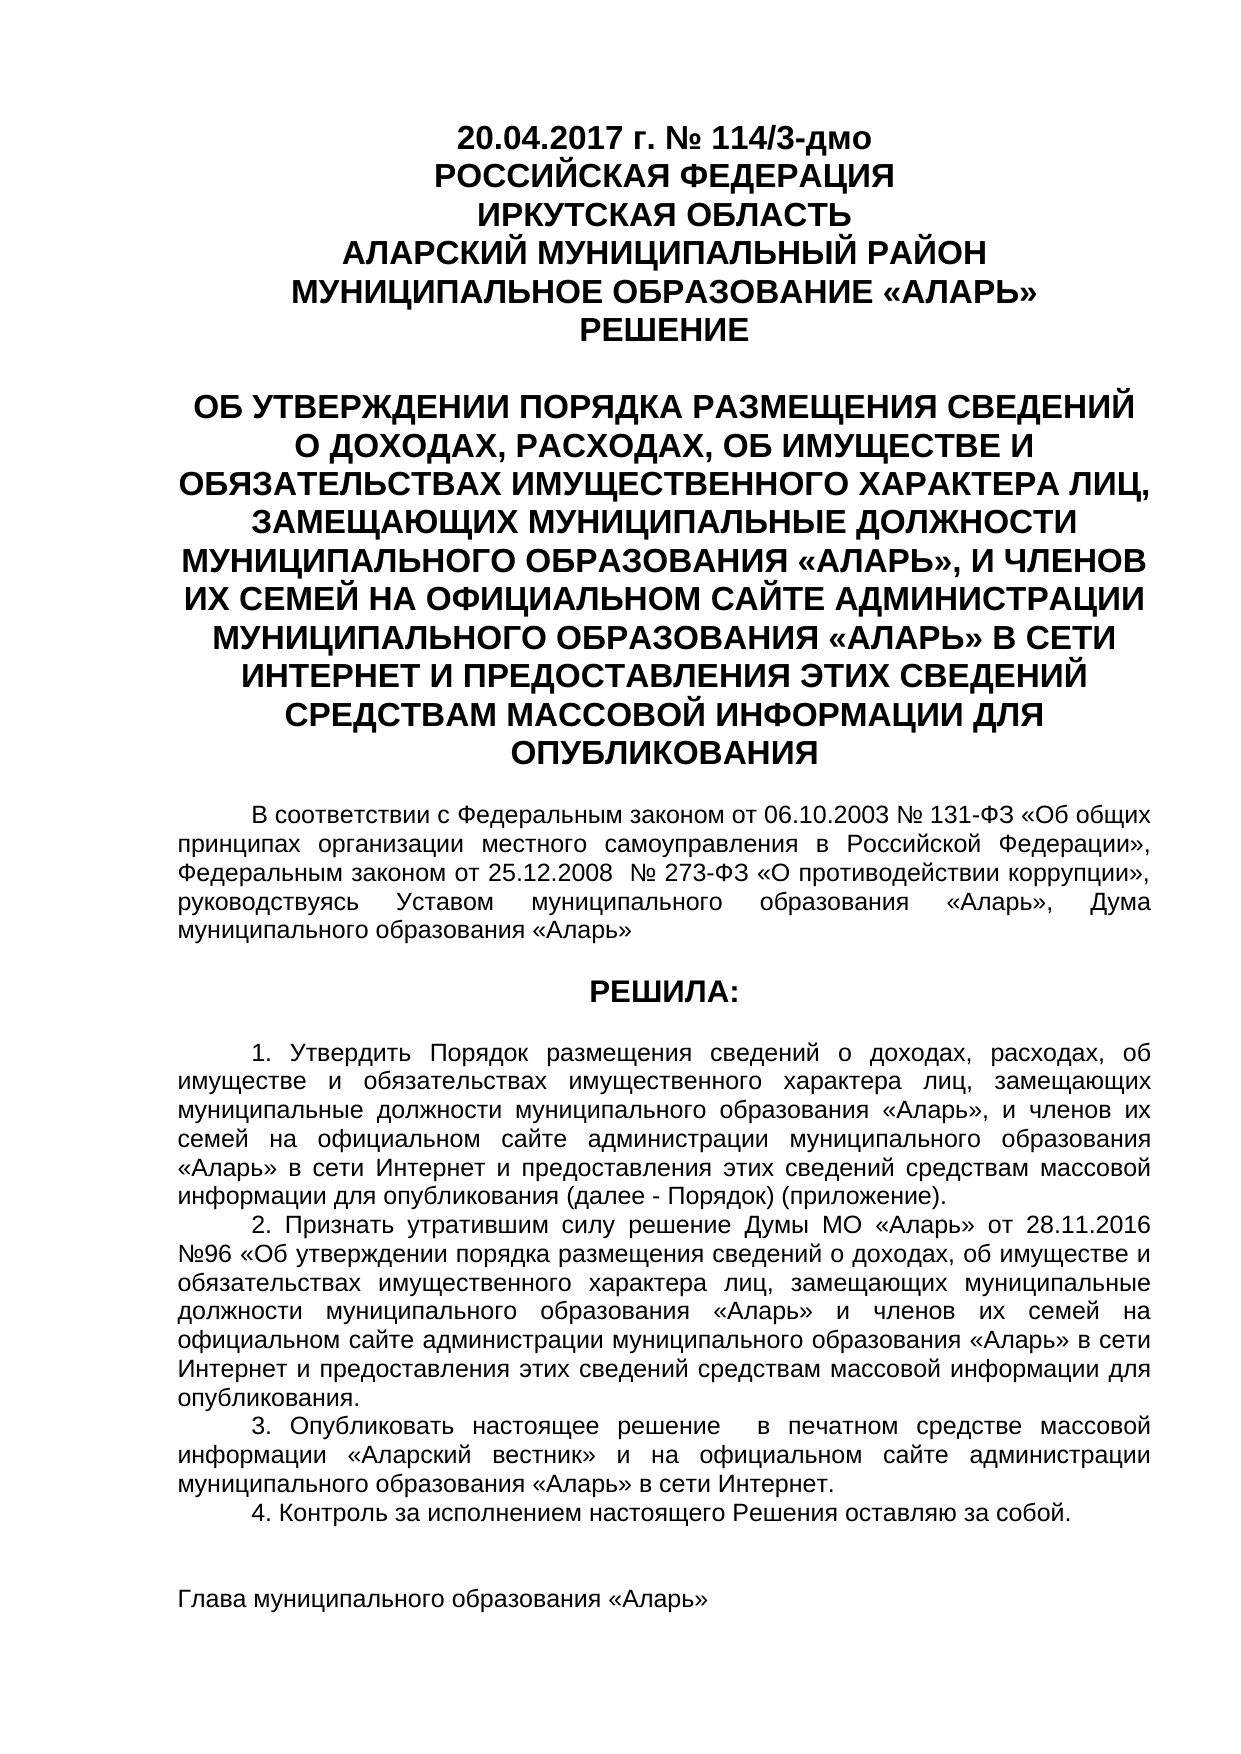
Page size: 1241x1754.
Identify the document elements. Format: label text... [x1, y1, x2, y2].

text АЛАРСКИЙ МУНИЦИПАЛЬНЫЙ РАЙОН [177, 233, 1152, 272]
text РОССИЙСКАЯ ФЕДЕРАЦИЯ [177, 157, 1152, 195]
text В соответствии с Федеральным законом от 06.10.2003 № 131-ФЗ «Об общих принципах организации местного самоуправления в Российской Федерации», Федеральным законом от 25.12.2008 № 273-ФЗ «О противодействии коррупции», руководствуясь Уставом муниципального образования «Аларь», Дума муниципального образования «Аларь» [177, 800, 1152, 944]
text РЕШЕНИЕ [177, 310, 1152, 349]
text МУНИЦИПАЛЬНОЕ ОБРАЗОВАНИЕ «АЛАРЬ» [177, 272, 1152, 310]
text ОБ УТВЕРЖДЕНИИ ПОРЯДКА РАЗМЕЩЕНИЯ СВЕДЕНИЙ О ДОХОДАХ, РАСХОДАХ, ОБ ИМУЩЕСТВЕ И ОБЯЗАТЕЛЬСТВАХ ИМУЩЕСТВЕННОГО ХАРАКТЕРА ЛИЦ, ЗАМЕЩАЮЩИХ МУНИЦИПАЛЬНЫЕ ДОЛЖНОСТИ МУНИЦИПАЛЬНОГО ОБРАЗОВАНИЯ «АЛАРЬ», И ЧЛЕНОВ ИХ СЕМЕЙ НА ОФИЦИАЛЬНОМ САЙТЕ АДМИНИСТРАЦИИ МУНИЦИПАЛЬНОГО ОБРАЗОВАНИЯ «АЛАРЬ» В СЕТИ ИНТЕРНЕТ И ПРЕДОСТАВЛЕНИЯ ЭТИХ СВЕДЕНИЙ СРЕДСТВАМ МАССОВОЙ ИНФОРМАЦИИ ДЛЯ ОПУБЛИКОВАНИЯ [177, 387, 1152, 772]
text ИРКУТСКАЯ ОБЛАСТЬ [177, 195, 1152, 233]
text 2. Признать утратившим силу решение Думы МО «Аларь» от 28.11.2016 №96 «Об утверждении порядка размещения сведений о доходах, об имуществе и обязательствах имущественного характера лиц, замещающих муниципальные должности муниципального образования «Аларь» и членов их семей на официальном сайте администрации муниципального образования «Аларь» в сети Интернет и предоставления этих сведений средствам массовой информации для опубликования. [177, 1210, 1152, 1411]
text РЕШИЛА: [177, 973, 1152, 1009]
text Глава муниципального образования «Аларь» [177, 1584, 1152, 1612]
text 1. Утвердить Порядок размещения сведений о доходах, расходах, об имуществе и обязательствах имущественного характера лиц, замещающих муниципальные должности муниципального образования «Аларь», и членов их семей на официальном сайте администрации муниципального образования «Аларь» в сети Интернет и предоставления этих сведений средствам массовой информации для опубликования (далее - Порядок) (приложение). [177, 1037, 1152, 1210]
text 4. Контроль за исполнением настоящего Решения оставляю за собой. [177, 1497, 1152, 1526]
text 3. Опубликовать настоящее решение в печатном средстве массовой информации «Аларский вестник» и на официальном сайте администрации муниципального образования «Аларь» в сети Интернет. [177, 1411, 1152, 1497]
text 20.04.2017 г. № 114/3-дмо [177, 118, 1152, 157]
